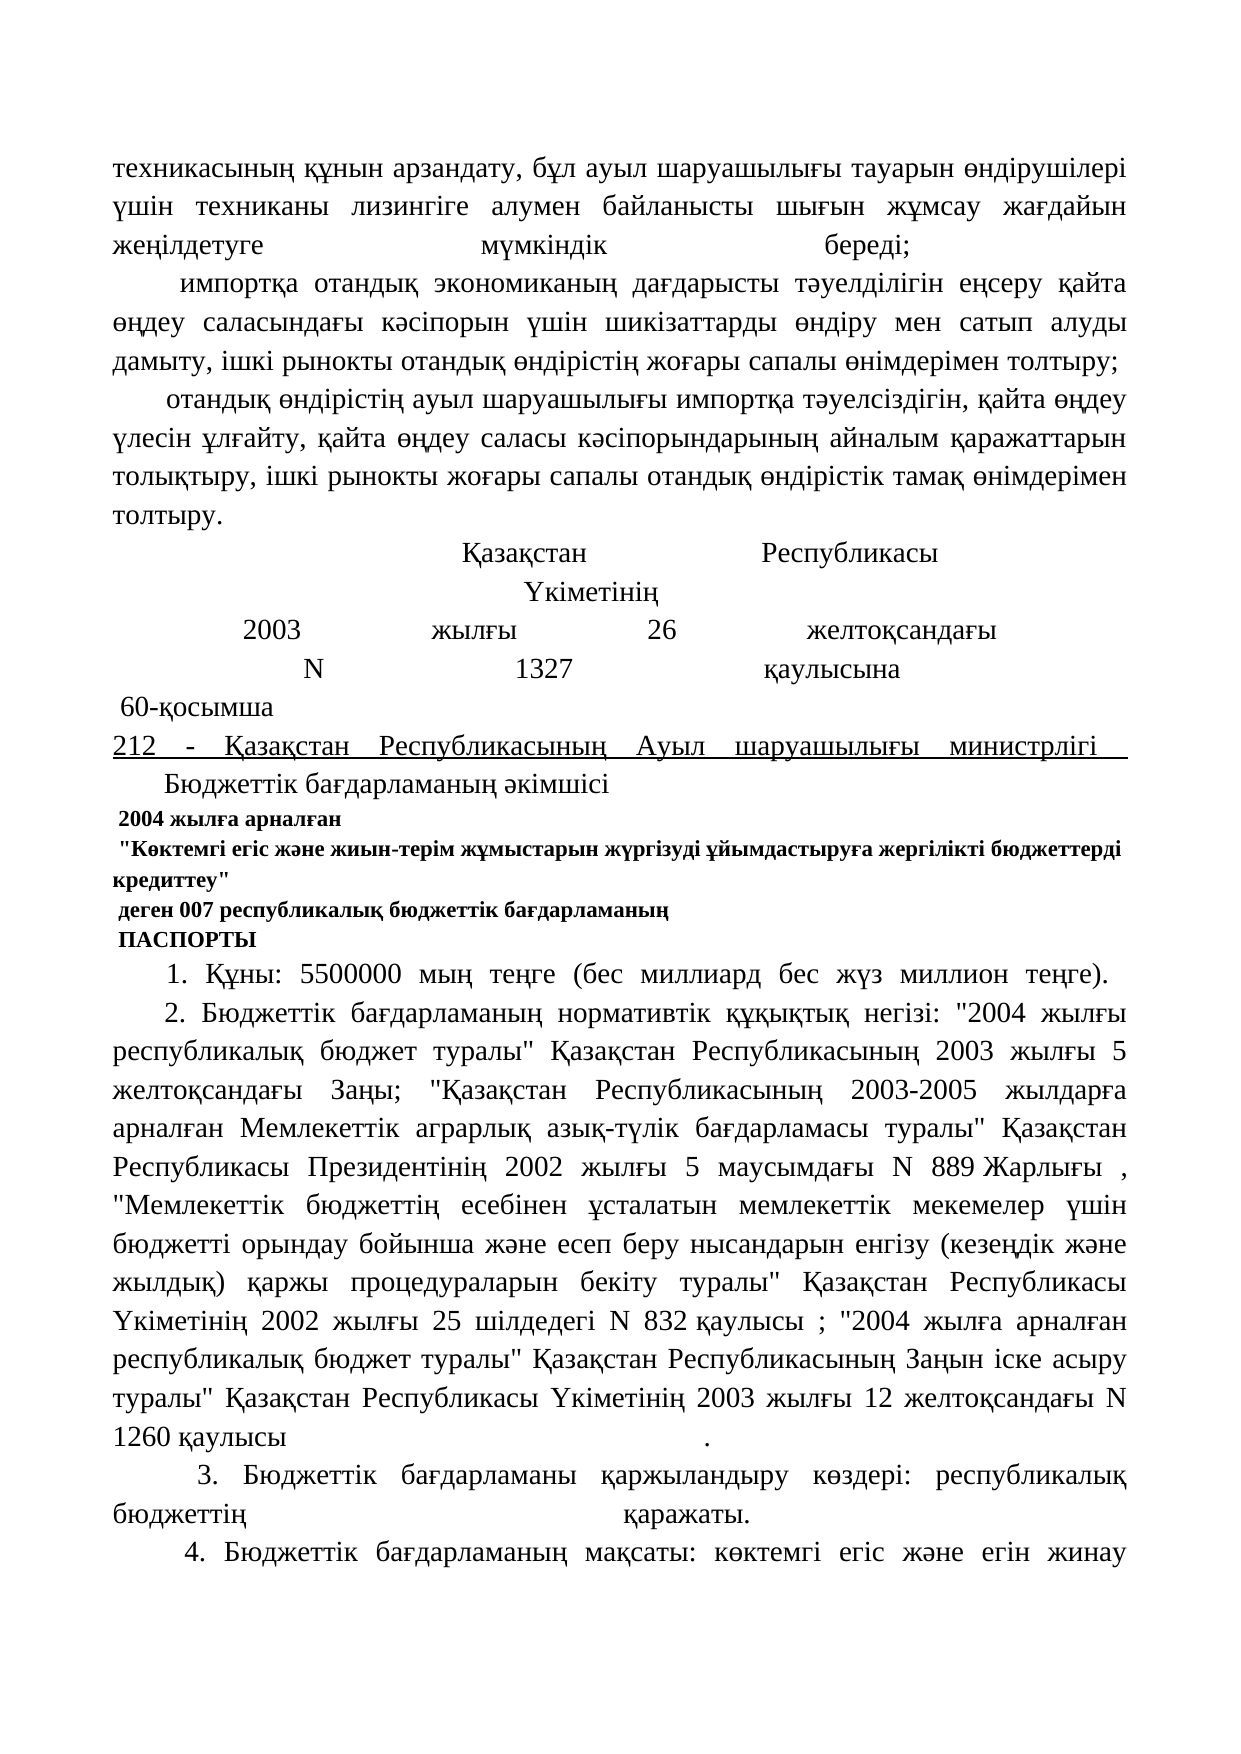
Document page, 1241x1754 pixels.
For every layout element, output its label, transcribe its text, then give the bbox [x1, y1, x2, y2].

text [112, 956, 1128, 1568]
text 212 - Қазақстан Республикасының Ауыл шаруашылығы министрлігі Бюджеттік бағдарламаның әкімшісі [112, 728, 1128, 757]
text 212 - Қазақстан Республикасының Ауыл шаруашылығы министрлігі Бюджеттік бағдарламаның әкімшісі [112, 758, 1128, 800]
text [112, 150, 1128, 530]
text 2004 жылға арналған "Көктемгі егіс және жиын-терiм жұмыстарын жүргiзудi ұйымдастыруға жергiлiктi бюджеттердi кредиттеу" деген 007 республикалық бюджеттік бағдарламаның ПАСПОРТЫ [112, 805, 1128, 952]
text Қазақстан Республикасы Yкiметiнiң 2003 жылғы 26 желтоқсандағы N 1327 қаулысына 60-қосымша [112, 535, 1128, 723]
